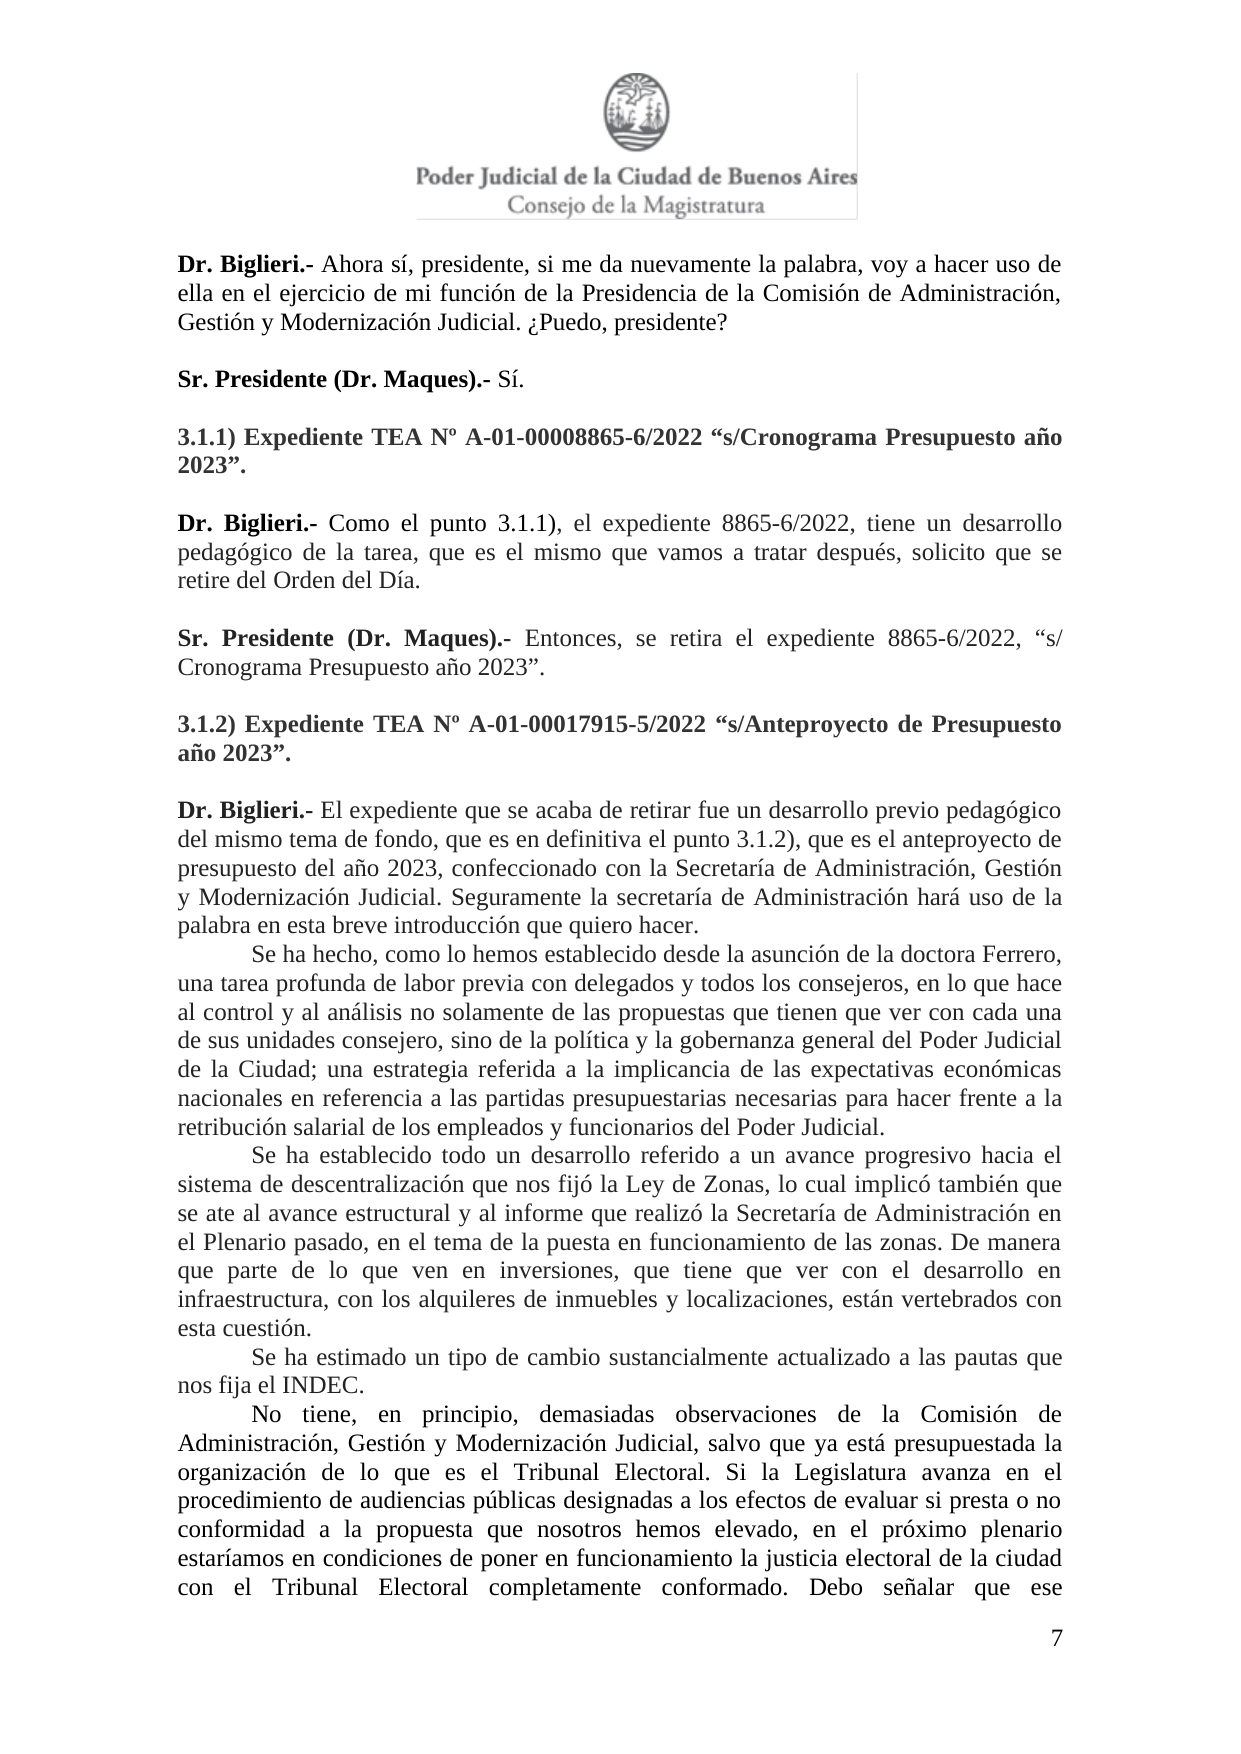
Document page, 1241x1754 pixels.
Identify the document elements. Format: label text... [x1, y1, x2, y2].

text Se ha hecho, como lo hemos establecido desde la asunción de la doctora Ferrero, una tarea profunda de labor previa con delegados y todos los consejeros, en lo que hace al control y al análisis no solamente de las propuestas que tienen que ver con cada una de sus unidades consejero, sino de la política y la gobernanza general del Poder Judicial de la Ciudad; una estrategia referida a la implicancia de las expectativas económicas nacionales en referencia a las partidas presupuestarias necesarias para hacer frente a la retribución salarial de los empleados y funcionarios del Poder Judicial. [177, 939, 1063, 1141]
text Dr. Biglieri.- Como el punto 3.1.1), el expediente 8865-6/2022, tiene un desarrollo pedagógico de la tarea, que es el mismo que vamos a tratar después, solicito que se retire del Orden del Día. [177, 508, 1063, 594]
picture [416, 73, 859, 221]
text Sr. Presidente (Dr. Maques).- Entonces, se retira el expediente 8865-6/2022, “s/ Cronograma Presupuesto año 2023”. [177, 623, 1063, 681]
text Dr. Biglieri.- El expediente que se acaba de retirar fue un desarrollo previo pedagógico del mismo tema de fondo, que es en definitiva el punto 3.1.2), que es el anteproyecto de presupuesto del año 2023, confeccionado con la Secretaría de Administración, Gestión y Modernización Judicial. Seguramente la secretaría de Administración hará uso de la palabra en esta breve introducción que quiero hacer. [177, 796, 1063, 939]
text Dr. Biglieri.- Ahora sí, presidente, si me da nuevamente la palabra, voy a hacer uso de ella en el ejercicio de mi función de la Presidencia de la Comisión de Administración, Gestión y Modernización Judicial. ¿Puedo, presidente? [177, 249, 1063, 336]
subtitle 3.1.1) Expediente TEA Nº A-01-00008865-6/2022 “s/Cronograma Presupuesto año 2023”. [177, 422, 1063, 479]
text Se ha establecido todo un desarrollo referido a un avance progresivo hacia el sistema de descentralización que nos fijó la Ley de Zonas, lo cual implicó también que se ate al avance estructural y al informe que realizó la Secretaría de Administración en el Plenario pasado, en el tema de la puesta en funcionamiento de las zonas. De manera que parte de lo que ven en inversiones, que tiene que ver con el desarrollo en infraestructura, con los alquileres de inmuebles y localizaciones, están vertebrados con esta cuestión. [177, 1141, 1063, 1342]
subtitle 3.1.2) Expediente TEA Nº A-01-00017915-5/2022 “s/Anteproyecto de Presupuesto año 2023”. [177, 709, 1063, 767]
text Se ha estimado un tipo de cambio sustancialmente actualizado a las pautas que nos fija el INDEC. [177, 1342, 1063, 1399]
text Sr. Presidente (Dr. Maques).- Sí. [177, 364, 1063, 393]
